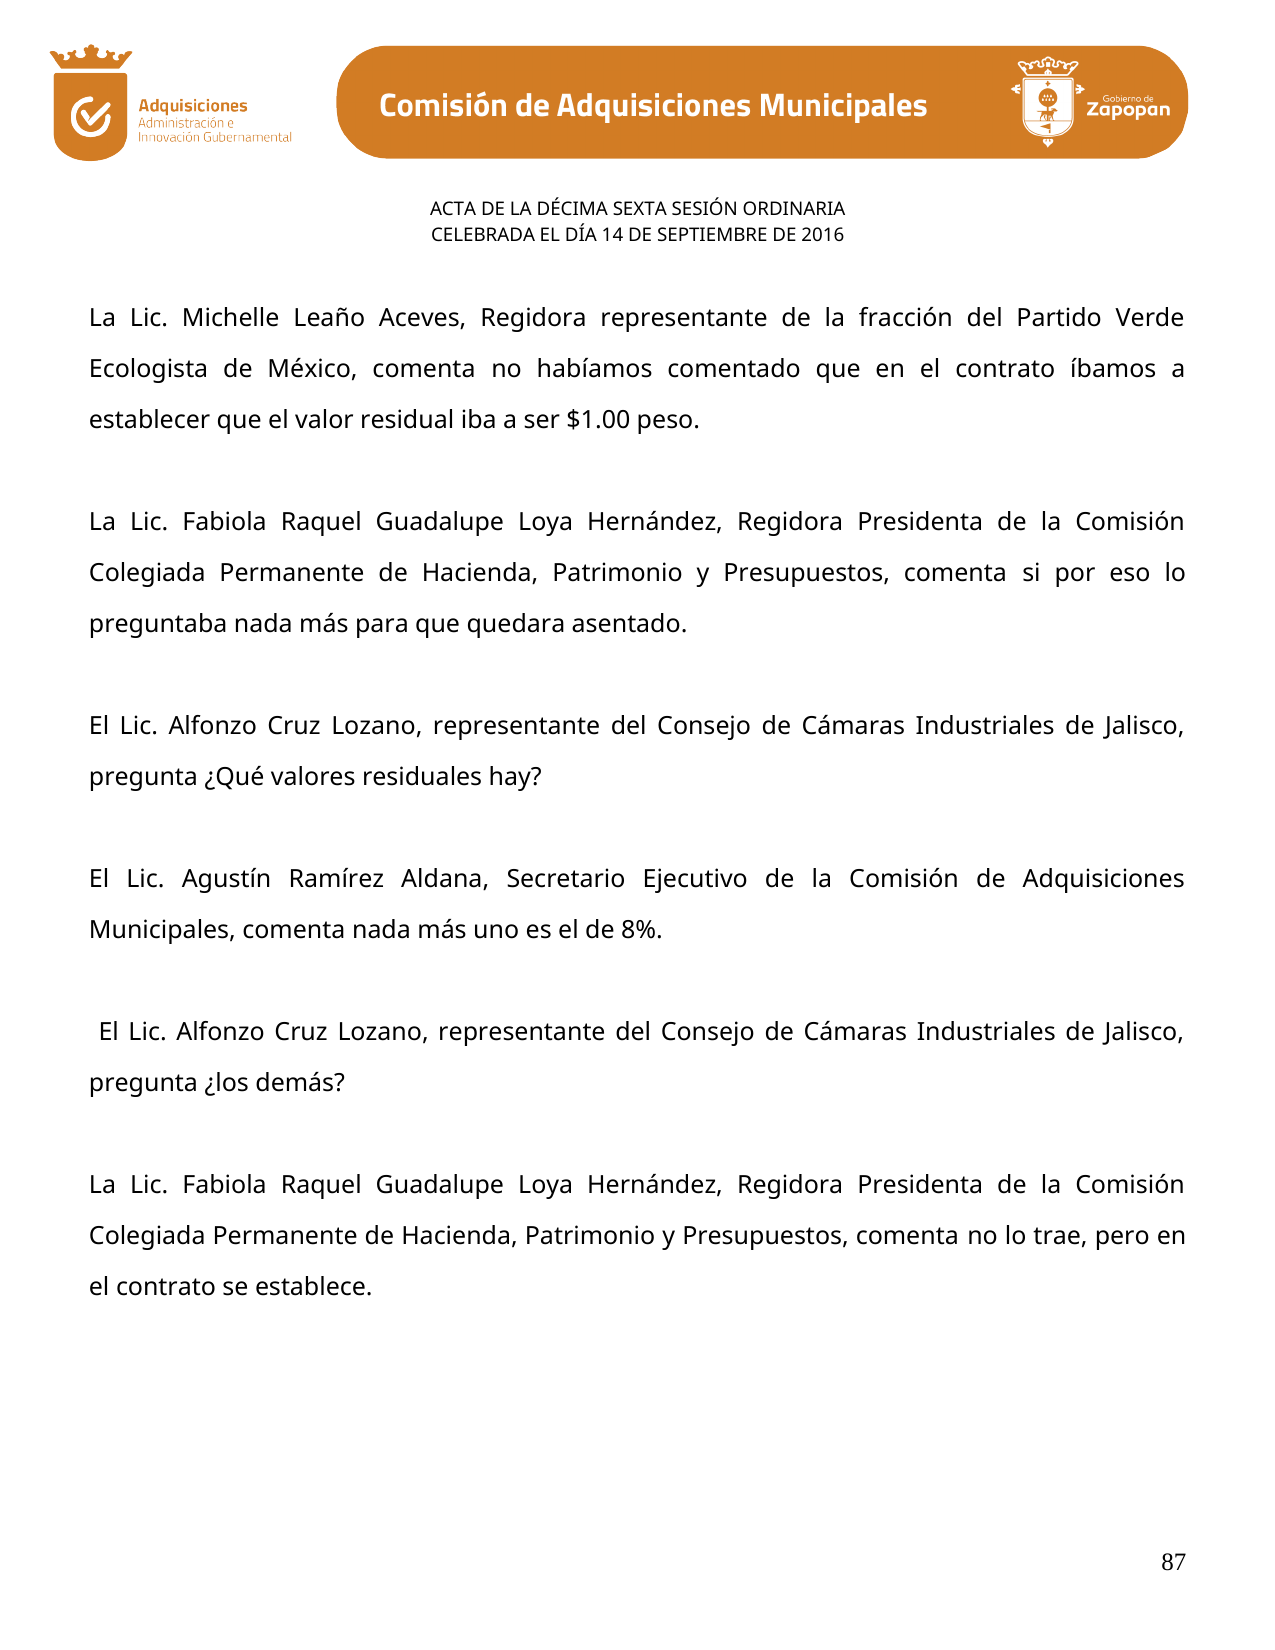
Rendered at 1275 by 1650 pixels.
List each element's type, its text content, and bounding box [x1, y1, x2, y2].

text La Lic. Fabiola Raquel Guadalupe Loya Hernández, Regidora Presidenta de la Comisión Colegiada Permanente de Hacienda, Patrimonio y Presupuestos, comenta no lo trae, pero en el contrato se establece. [89, 1167, 1186, 1303]
picture [40, 38, 1197, 164]
text El Lic. Alfonzo Cruz Lozano, representante del Consejo de Cámaras Industriales de Jalisco, pregunta ¿Qué valores residuales hay? [89, 707, 1186, 793]
text La Lic. Fabiola Raquel Guadalupe Loya Hernández, Regidora Presidenta de la Comisión Colegiada Permanente de Hacienda, Patrimonio y Presupuestos, comenta si por eso lo preguntaba nada más para que quedara asentado. [89, 503, 1186, 639]
text El Lic. Alfonzo Cruz Lozano, representante del Consejo de Cámaras Industriales de Jalisco, pregunta ¿los demás? [89, 1014, 1186, 1099]
text El Lic. Agustín Ramírez Aldana, Secretario Ejecutivo de la Comisión de Adquisiciones Municipales, comenta nada más uno es el de 8%. [89, 861, 1186, 946]
text La Lic. Michelle Leaño Aceves, Regidora representante de la fracción del Partido Verde Ecologista de México, comenta no habíamos comentado que en el contrato íbamos a establecer que el valor residual iba a ser $1.00 peso. [89, 299, 1186, 435]
